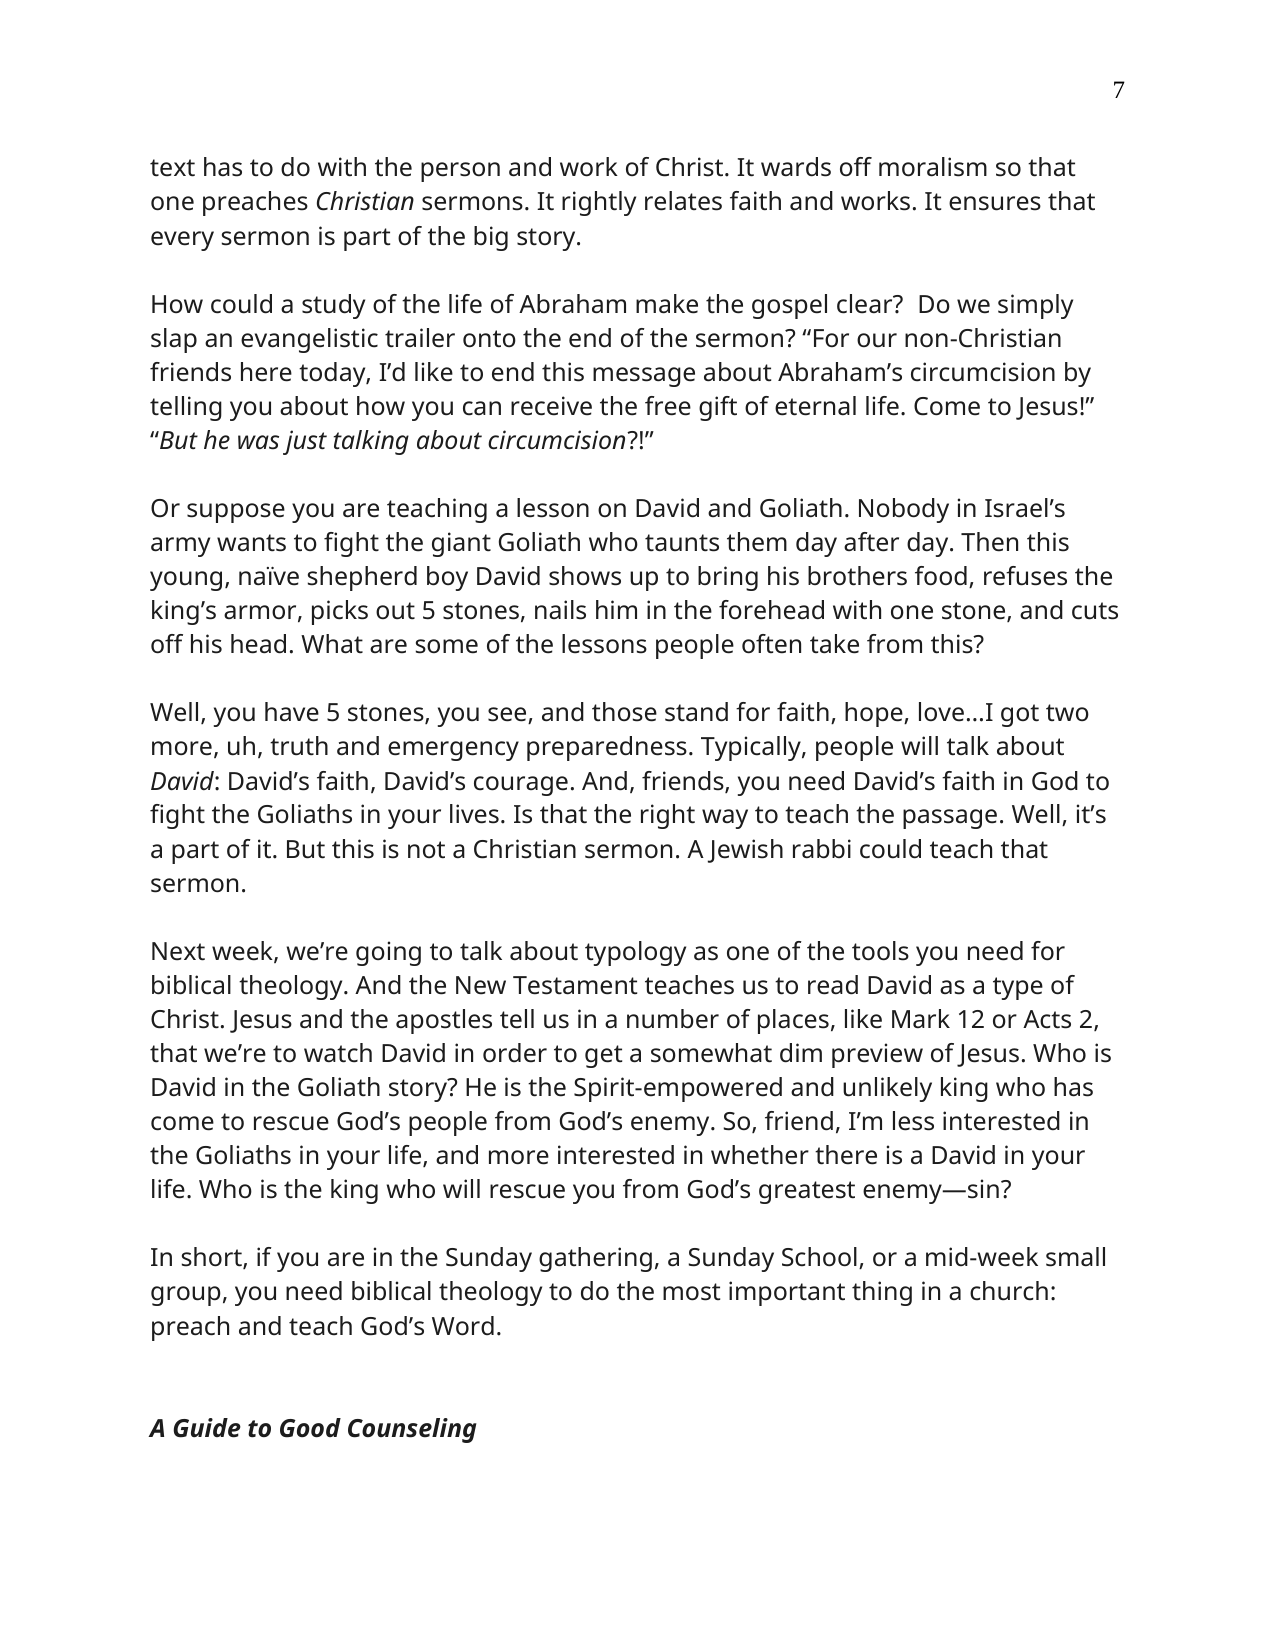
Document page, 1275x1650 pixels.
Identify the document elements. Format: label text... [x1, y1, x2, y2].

text How could a study of the life of Abraham make the gospel clear? Do we simply slap an evangelistic trailer onto the end of the sermon? “For our non-Christian friends here today, I’d like to end this message about Abraham’s circumcision by telling you about how you can receive the free gift of eternal life. Come to Jesus!” “But he was just talking about circumcision?!” [150, 286, 1125, 457]
text Next week, we’re going to talk about typology as one of the tools you need for biblical theology. And the New Testament teaches us to read David as a type of Christ. Jesus and the apostles tell us in a number of places, like Mark 12 or Acts 2, that we’re to watch David in order to get a somewhat dim preview of Jesus. Who is David in the Goliath story? He is the Spirit-empowered and unlikely king who has come to rescue God’s people from God’s enemy. So, friend, I’m less interested in the Goliaths in your life, and more interested in whether there is a David in your life. Who is the king who will rescue you from God’s greatest enemy—sin? [150, 933, 1125, 1206]
text A Guide to Good Counseling [150, 1410, 1125, 1444]
text Well, you have 5 stones, you see, and those stand for faith, hope, love…I got two more, uh, truth and emergency preparedness. Typically, people will talk about David: David’s faith, David’s courage. And, friends, you need David’s faith in God to fight the Goliaths in your lives. Is that the right way to teach the passage. Well, it’s a part of it. But this is not a Christian sermon. A Jewish rabbi could teach that sermon. [150, 695, 1125, 899]
text In short, if you are in the Sunday gathering, a Sunday School, or a mid-week small group, you need biblical theology to do the most important thing in a church: preach and teach God’s Word. [150, 1240, 1125, 1342]
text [150, 150, 1125, 252]
text Or suppose you are teaching a lesson on David and Goliath. Nobody in Israel’s army wants to fight the giant Goliath who taunts them day after day. Then this young, naïve shepherd boy David shows up to bring his brothers food, refuses the king’s armor, picks out 5 stones, nails him in the forehead with one stone, and cuts off his head. What are some of the lessons people often take from this? [150, 491, 1125, 661]
